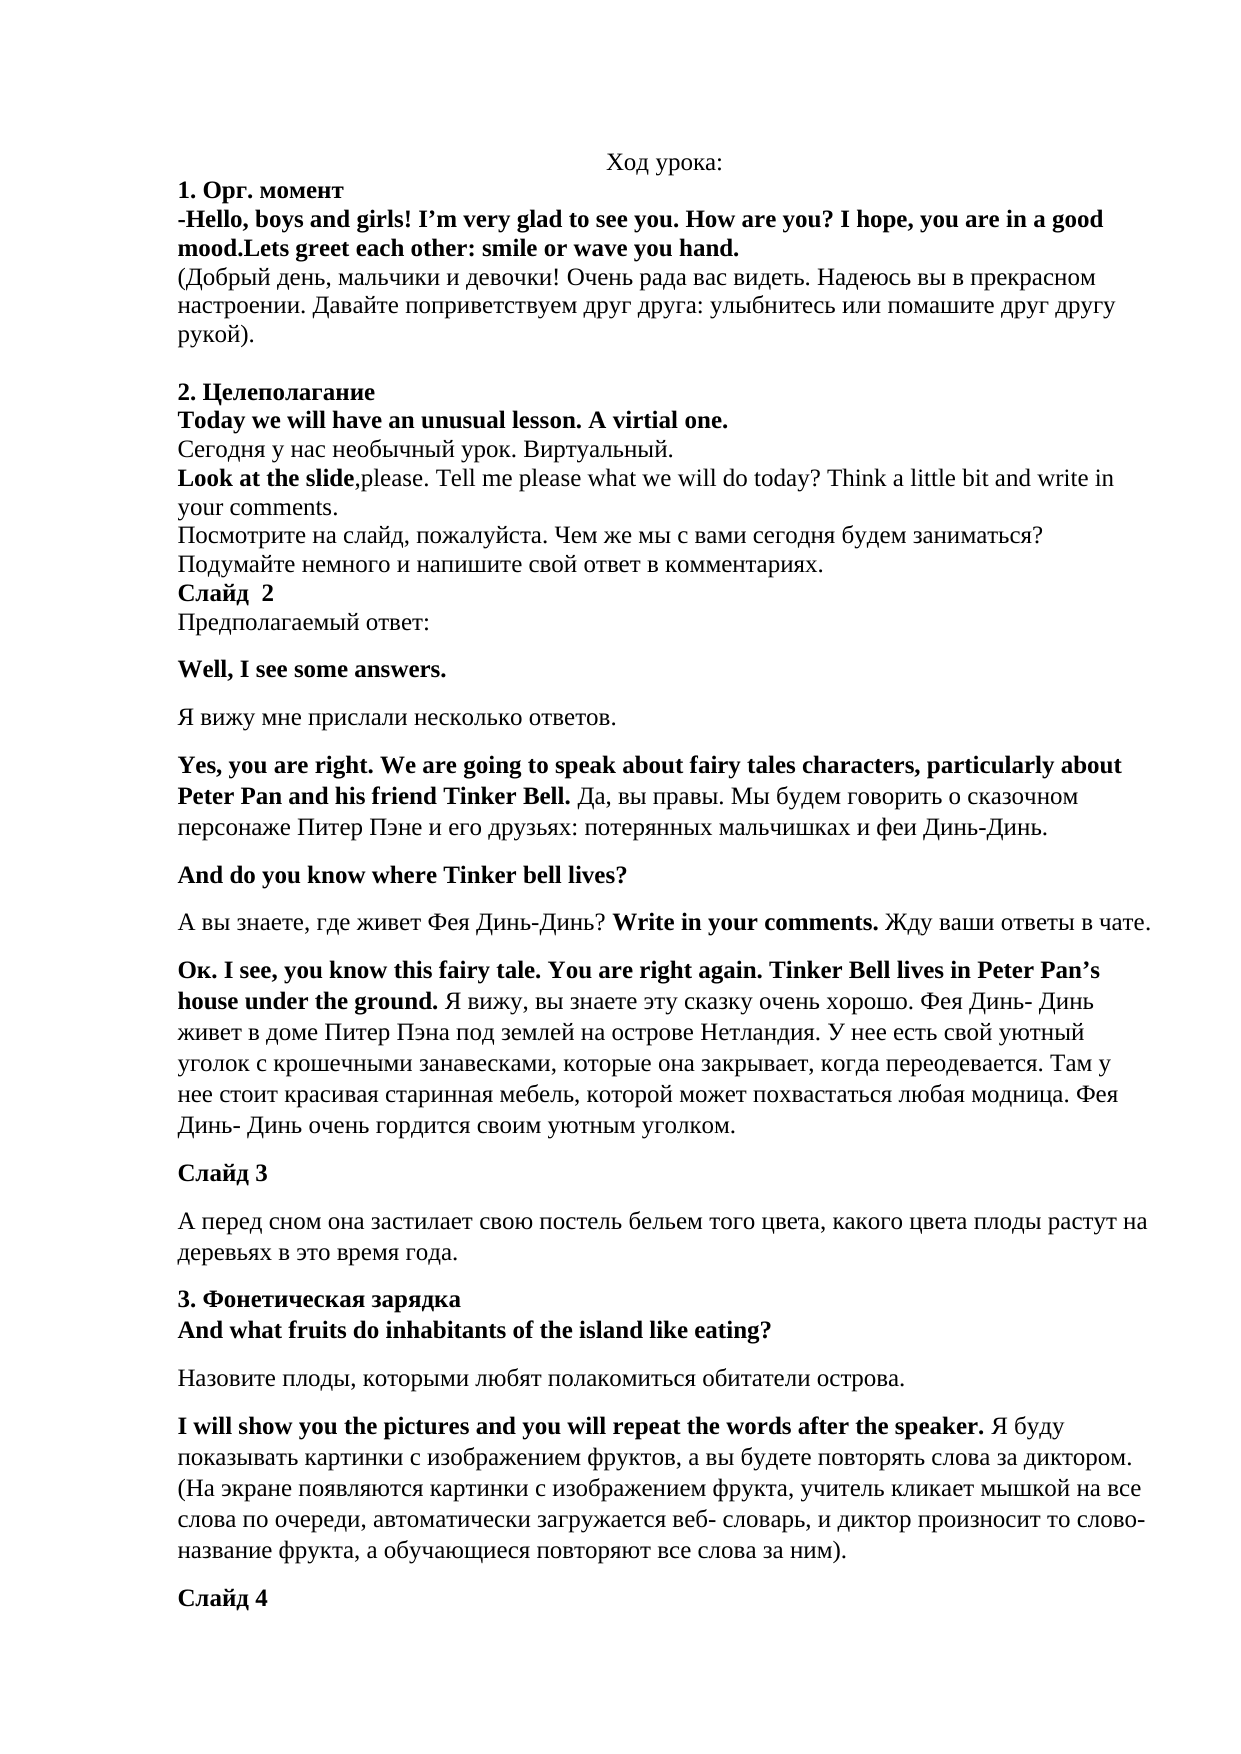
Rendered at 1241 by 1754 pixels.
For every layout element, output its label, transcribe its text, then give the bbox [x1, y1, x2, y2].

text Ход урока: [177, 147, 1152, 176]
text Ок. I see, you know this fairy tale. You are right again. Tinker Bell lives in Peter Pan’s house under the ground. Я вижу, вы знаете эту сказку очень хорошо. Фея Динь- Динь живет в доме Питер Пэна под землей на острове Нетландия. У нее есть свой уютный уголок с крошечными занавесками, которые она закрывает, когда переодевается. Там у нее стоит красивая старинная мебель, которой может похвастаться любая модница. Фея Динь- Динь очень гордится своим уютным уголком. [177, 955, 1152, 1139]
text Посмотрите на слайд, пожалуйста. Чем же мы с вами сегодня будем заниматься? Подумайте немного и напишите свой ответ в комментариях. [177, 521, 1152, 578]
text Я вижу мне прислали несколько ответов. [177, 702, 1152, 731]
text Today we will have an unusual lesson. A virtial one. [177, 406, 1152, 434]
text А вы знаете, где живет Фея Динь-Динь? Write in your comments. Жду ваши ответы в чате. [177, 907, 1152, 936]
text Yes, you are right. We are going to speak about fairy tales characters, particularly about Peter Pan and his friend Tinker Bell. Да, вы правы. Мы будем говорить о сказочном персонаже Питер Пэне и его друзьях: потерянных мальчишках и феи Динь-Динь. [177, 750, 1152, 841]
text А перед сном она застилает свою постель бельем того цвета, какого цвета плоды растут на деревьях в это время года. [177, 1206, 1152, 1266]
text Назовите плоды, которыми любят полакомиться обитатели острова. [177, 1363, 1152, 1392]
text Слайд 3 [177, 1158, 1152, 1187]
text 3. Фонетическая зарядка And what fruits do inhabitants of the island like eating? [177, 1284, 1152, 1344]
text -Hello, boys and girls! I’m very glad to see you. How are you? I hope, you are in a good mood.Lets greet each other: smile or wave you hand. [177, 204, 1152, 262]
text Слайд 4 [177, 1583, 1152, 1612]
text And do you know where Tinker bell lives? [177, 860, 1152, 888]
text Сегодня у нас необычный урок. Виртуальный. [177, 434, 1152, 463]
text I will show you the pictures and you will repeat the words after the speaker. Я буду показывать картинки с изображением фруктов, а вы будете повторять слова за диктором. (На экране появляются картинки с изображением фрукта, учитель кликает мышкой на все слова по очереди, автоматически загружается веб- словарь, и диктор произносит то слово- название фрукта, а обучающиеся повторяют все слова за ним). [177, 1411, 1152, 1564]
text 2. Целеполагание [177, 377, 1152, 406]
text Look at the slide,please. Tell me please what we will do today? Think a little bit and write in your comments. [177, 463, 1152, 521]
text Предполагаемый ответ: [177, 607, 1152, 636]
text (Добрый день, мальчики и девочки! Очень рада вас видеть. Надеюсь вы в прекрасном настроении. Давайте поприветствуем друг друга: улыбнитесь или помашите друг другу рукой). [177, 262, 1152, 348]
text 1. Орг. момент [177, 176, 1152, 204]
text Well, I see some answers. [177, 654, 1152, 683]
text Слайд 2 [177, 578, 1152, 607]
